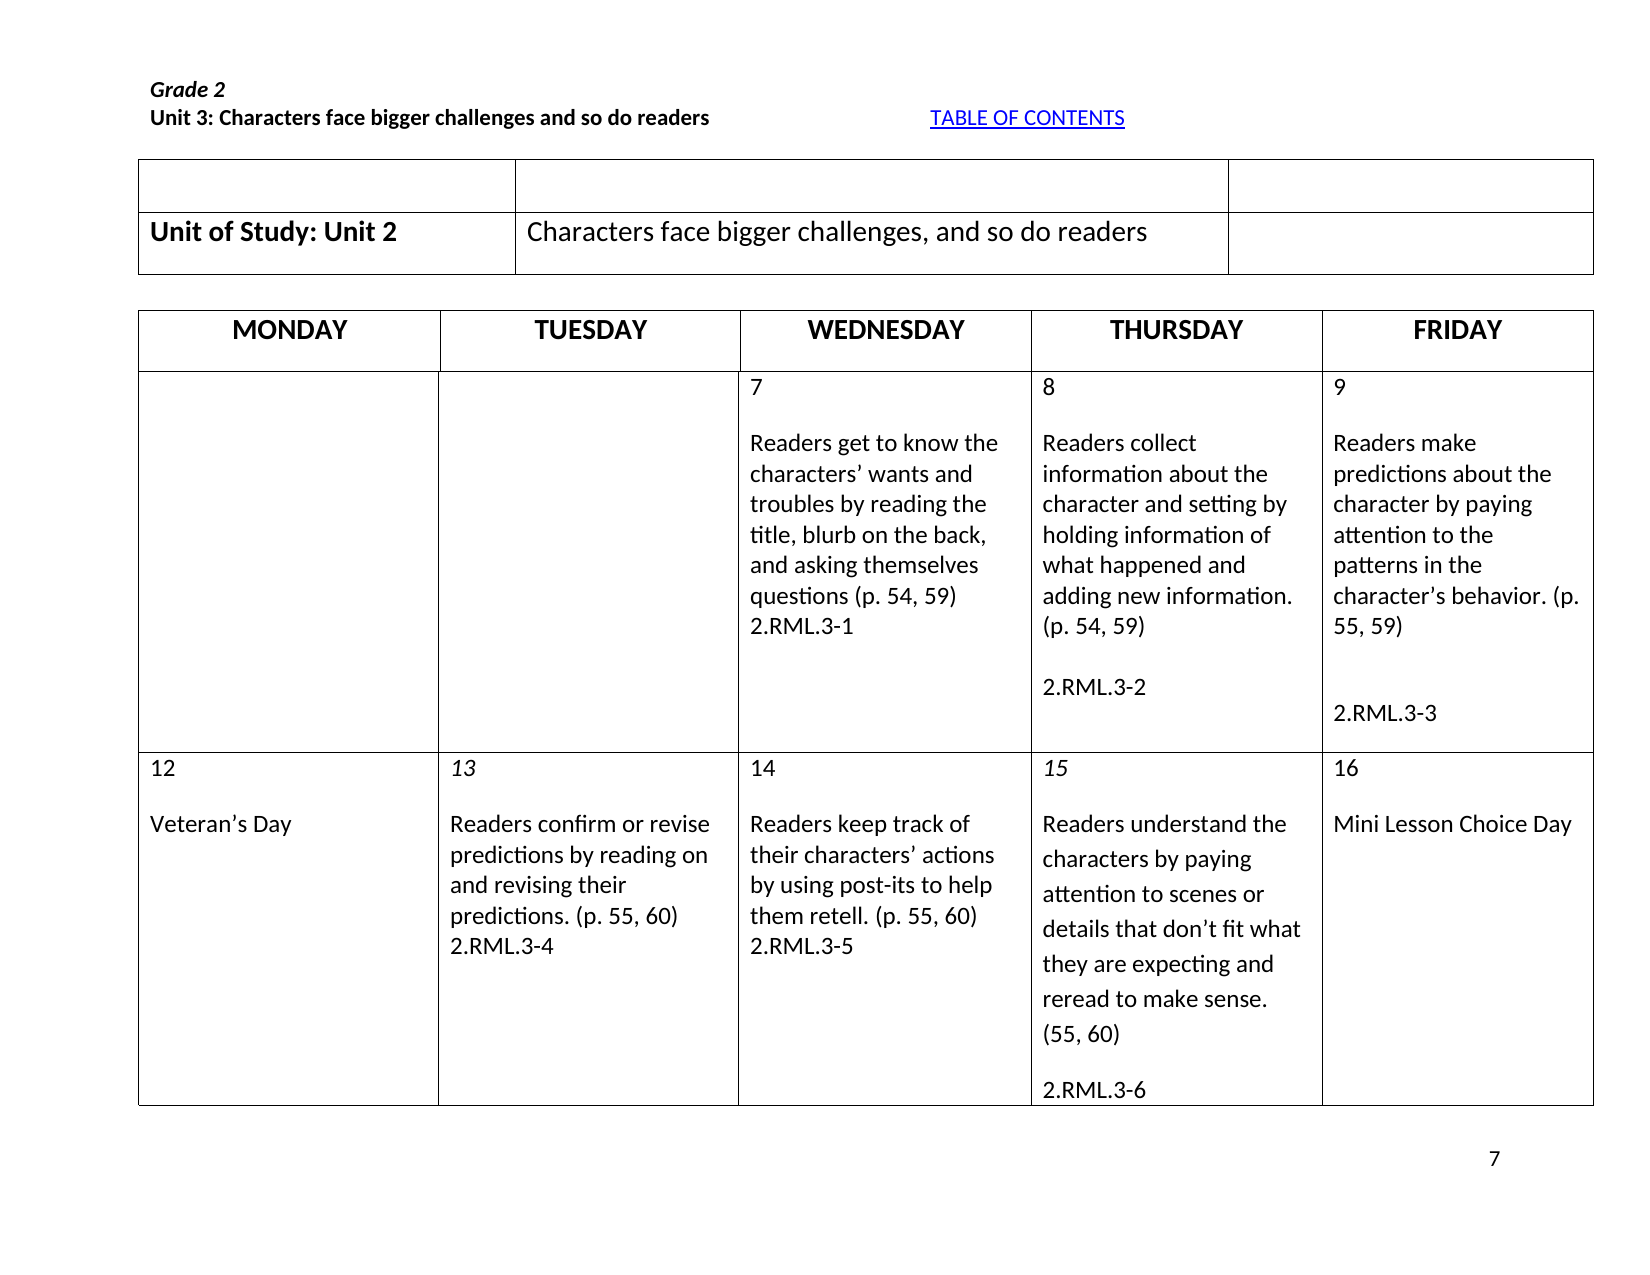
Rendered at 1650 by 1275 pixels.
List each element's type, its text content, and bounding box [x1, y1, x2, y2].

table_cell 7 Readers get to know the characters’ wants and troubles by reading the title, blurb on the back, and asking themselves questions (p. 54, 59) 2.RML.3-1 [739, 372, 1031, 752]
table_cell 9 Readers make predictions about the character by paying attention to the patterns in the character’s behavior. (p. 55, 59) 2.RML.3-3 [1323, 372, 1593, 752]
table_cell [1229, 213, 1593, 274]
table_header MONDAY [139, 311, 440, 371]
table_cell [139, 372, 438, 752]
table_cell 15 Readers understand the characters by paying attention to scenes or details that don’t fit what they are expecting and reread to make sense. (55, 60) 2.RML.3-6 [1032, 753, 1322, 1105]
table_cell 14 Readers keep track of their characters’ actions by using post-its to help them retell. (p. 55, 60) 2.RML.3-5 [739, 753, 1031, 1105]
table_header WEDNESDAY [741, 311, 1031, 371]
table_header FRIDAY [1323, 311, 1593, 371]
table_cell Characters face bigger challenges, and so do readers [516, 213, 1228, 274]
table_cell [439, 372, 738, 752]
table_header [1229, 160, 1593, 212]
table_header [139, 160, 515, 212]
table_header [516, 160, 1228, 212]
table_cell 12 Veteran’s Day [139, 753, 438, 1105]
table_cell 13 Readers confirm or revise predictions by reading on and revising their predictions. (p. 55, 60) 2.RML.3-4 [439, 753, 738, 1105]
table_cell 8 Readers collect information about the character and setting by holding information of what happened and adding new information. (p. 54, 59) 2.RML.3-2 [1032, 372, 1322, 752]
table_cell Unit of Study: Unit 2 [139, 213, 515, 274]
table_header THURSDAY [1032, 311, 1322, 371]
table_cell 16 Mini Lesson Choice Day [1323, 753, 1593, 1105]
table_header TUESDAY [441, 311, 740, 371]
